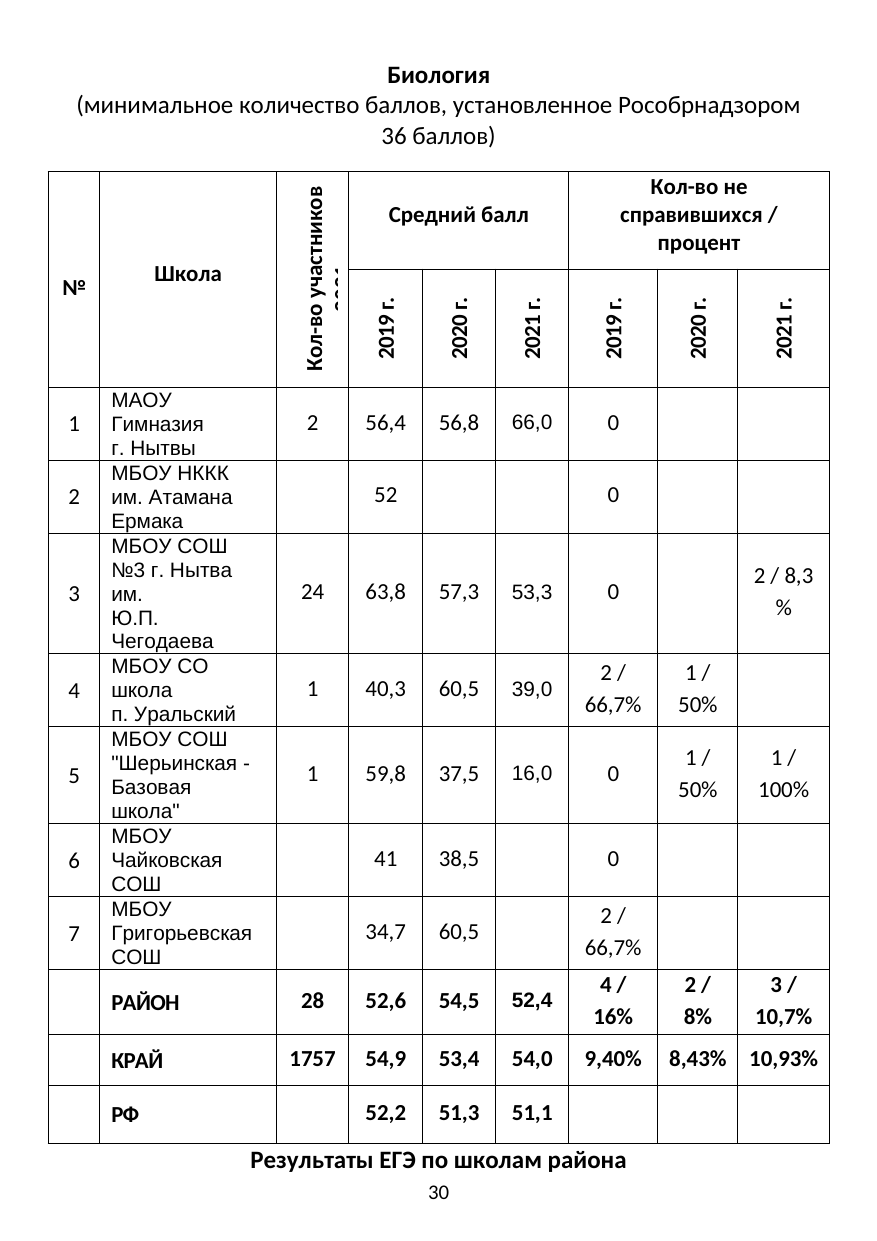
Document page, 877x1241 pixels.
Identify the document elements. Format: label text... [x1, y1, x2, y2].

table_cell 53,3 [496, 534, 568, 653]
table_cell 1 [277, 654, 348, 726]
table_cell 2020 г. [658, 270, 737, 387]
table_cell [277, 897, 348, 969]
table_cell 51,3 [423, 1086, 495, 1143]
table_header Школа [100, 172, 276, 387]
table_cell 2 / 8% [658, 970, 737, 1034]
table_cell 56,8 [423, 388, 495, 459]
table_cell 2 [49, 461, 99, 532]
table_cell 3 [49, 534, 99, 653]
table_cell 2019 г. [569, 270, 657, 387]
table_cell 1 / 50% [658, 654, 737, 726]
table_header Средний балл [349, 172, 568, 268]
table_cell 8,43% [658, 1035, 737, 1084]
table_cell КРАЙ [100, 1035, 276, 1084]
table_cell МБОУ Чайковская СОШ [100, 824, 276, 896]
table_cell 2021 г. [738, 270, 829, 387]
table_cell 41 [349, 824, 422, 896]
table_cell 1 / 100% [738, 727, 829, 823]
table_cell [277, 461, 348, 532]
table_cell [738, 824, 829, 896]
table_cell [658, 897, 737, 969]
table_cell 40,3 [349, 654, 422, 726]
table_cell 1757 [277, 1035, 348, 1084]
table_cell [738, 388, 829, 459]
text Биология [59, 59, 818, 89]
table_cell [277, 824, 348, 896]
table_cell [569, 1086, 657, 1143]
table_cell [423, 461, 495, 532]
table_cell МБОУ НККК им. Атамана Ермака [100, 461, 276, 532]
table_cell [496, 824, 568, 896]
table_cell 52,2 [349, 1086, 422, 1143]
table_cell 2019 г. [349, 270, 422, 387]
table_cell 1 [49, 388, 99, 459]
table_cell 4 [49, 654, 99, 726]
table_cell 1 / 50% [658, 727, 737, 823]
table_cell 9,40% [569, 1035, 657, 1084]
table_cell 52,6 [349, 970, 422, 1034]
table_cell МБОУ СОШ "Шерьинская - Базовая школа" [100, 727, 276, 823]
table_cell 7 [49, 897, 99, 969]
table_cell [658, 461, 737, 532]
table_cell 10,93% [738, 1035, 829, 1084]
table_cell [49, 1035, 99, 1084]
table_cell 51,1 [496, 1086, 568, 1143]
table_cell 2021 г. [496, 270, 568, 387]
table_cell 59,8 [349, 727, 422, 823]
table_cell РФ [100, 1086, 276, 1143]
table_cell 0 [569, 727, 657, 823]
table_cell 0 [569, 534, 657, 653]
table_cell 52 [349, 461, 422, 532]
table_cell 2 / 66,7% [569, 897, 657, 969]
table_cell 34,7 [349, 897, 422, 969]
table_cell 39,0 [496, 654, 568, 726]
table_cell 0 [569, 461, 657, 532]
table_cell 60,5 [423, 654, 495, 726]
table_cell 2 / 8,3 % [738, 534, 829, 653]
table_cell 0 [569, 824, 657, 896]
table_cell 3 / 10,7% [738, 970, 829, 1034]
table_cell 16,0 [496, 727, 568, 823]
table_cell 63,8 [349, 534, 422, 653]
table_cell 52,4 [496, 970, 568, 1034]
table_cell [496, 461, 568, 532]
table_header Кол-во участников 2021 г. [277, 172, 348, 387]
table_cell [277, 1086, 348, 1143]
table_cell 38,5 [423, 824, 495, 896]
table_cell [658, 534, 737, 653]
table_cell [658, 824, 737, 896]
table_cell МБОУ СОШ №3 г. Нытва им. Ю.П. Чегодаева [100, 534, 276, 653]
text Результаты ЕГЭ по школам района [59, 1144, 818, 1175]
table_cell РАЙОН [100, 970, 276, 1034]
table_cell [49, 970, 99, 1034]
table_cell МБОУ СО школа п. Уральский [100, 654, 276, 726]
table_cell 54,5 [423, 970, 495, 1034]
table_cell 54,0 [496, 1035, 568, 1084]
table_cell 5 [49, 727, 99, 823]
table_cell [738, 461, 829, 532]
table_cell 4 / 16% [569, 970, 657, 1034]
table_cell 56,4 [349, 388, 422, 459]
table_cell [738, 654, 829, 726]
table_cell 2020 г. [423, 270, 495, 387]
table_cell 2 / 66,7% [569, 654, 657, 726]
table_cell МАОУ Гимназия г. Нытвы [100, 388, 276, 459]
table_cell 37,5 [423, 727, 495, 823]
table_cell [738, 1086, 829, 1143]
table_cell 57,3 [423, 534, 495, 653]
table_cell МБОУ Григорьевская СОШ [100, 897, 276, 969]
table_cell [496, 897, 568, 969]
table_cell [658, 388, 737, 459]
table_cell 0 [569, 388, 657, 459]
table_header № [49, 172, 99, 387]
table_cell 53,4 [423, 1035, 495, 1084]
table_cell [658, 1086, 737, 1143]
table_cell [738, 897, 829, 969]
table_cell [49, 1086, 99, 1143]
text (минимальное количество баллов, установленное Рособрнадзором [59, 89, 818, 120]
table_cell 6 [49, 824, 99, 896]
table_header Кол-во не справившихся / процент [569, 172, 829, 268]
table_cell 24 [277, 534, 348, 653]
table_cell 28 [277, 970, 348, 1034]
table_cell 1 [277, 727, 348, 823]
table_cell 60,5 [423, 897, 495, 969]
text 36 баллов) [59, 120, 818, 151]
table_cell 2 [277, 388, 348, 459]
table_cell 54,9 [349, 1035, 422, 1084]
table_cell 66,0 [496, 388, 568, 459]
